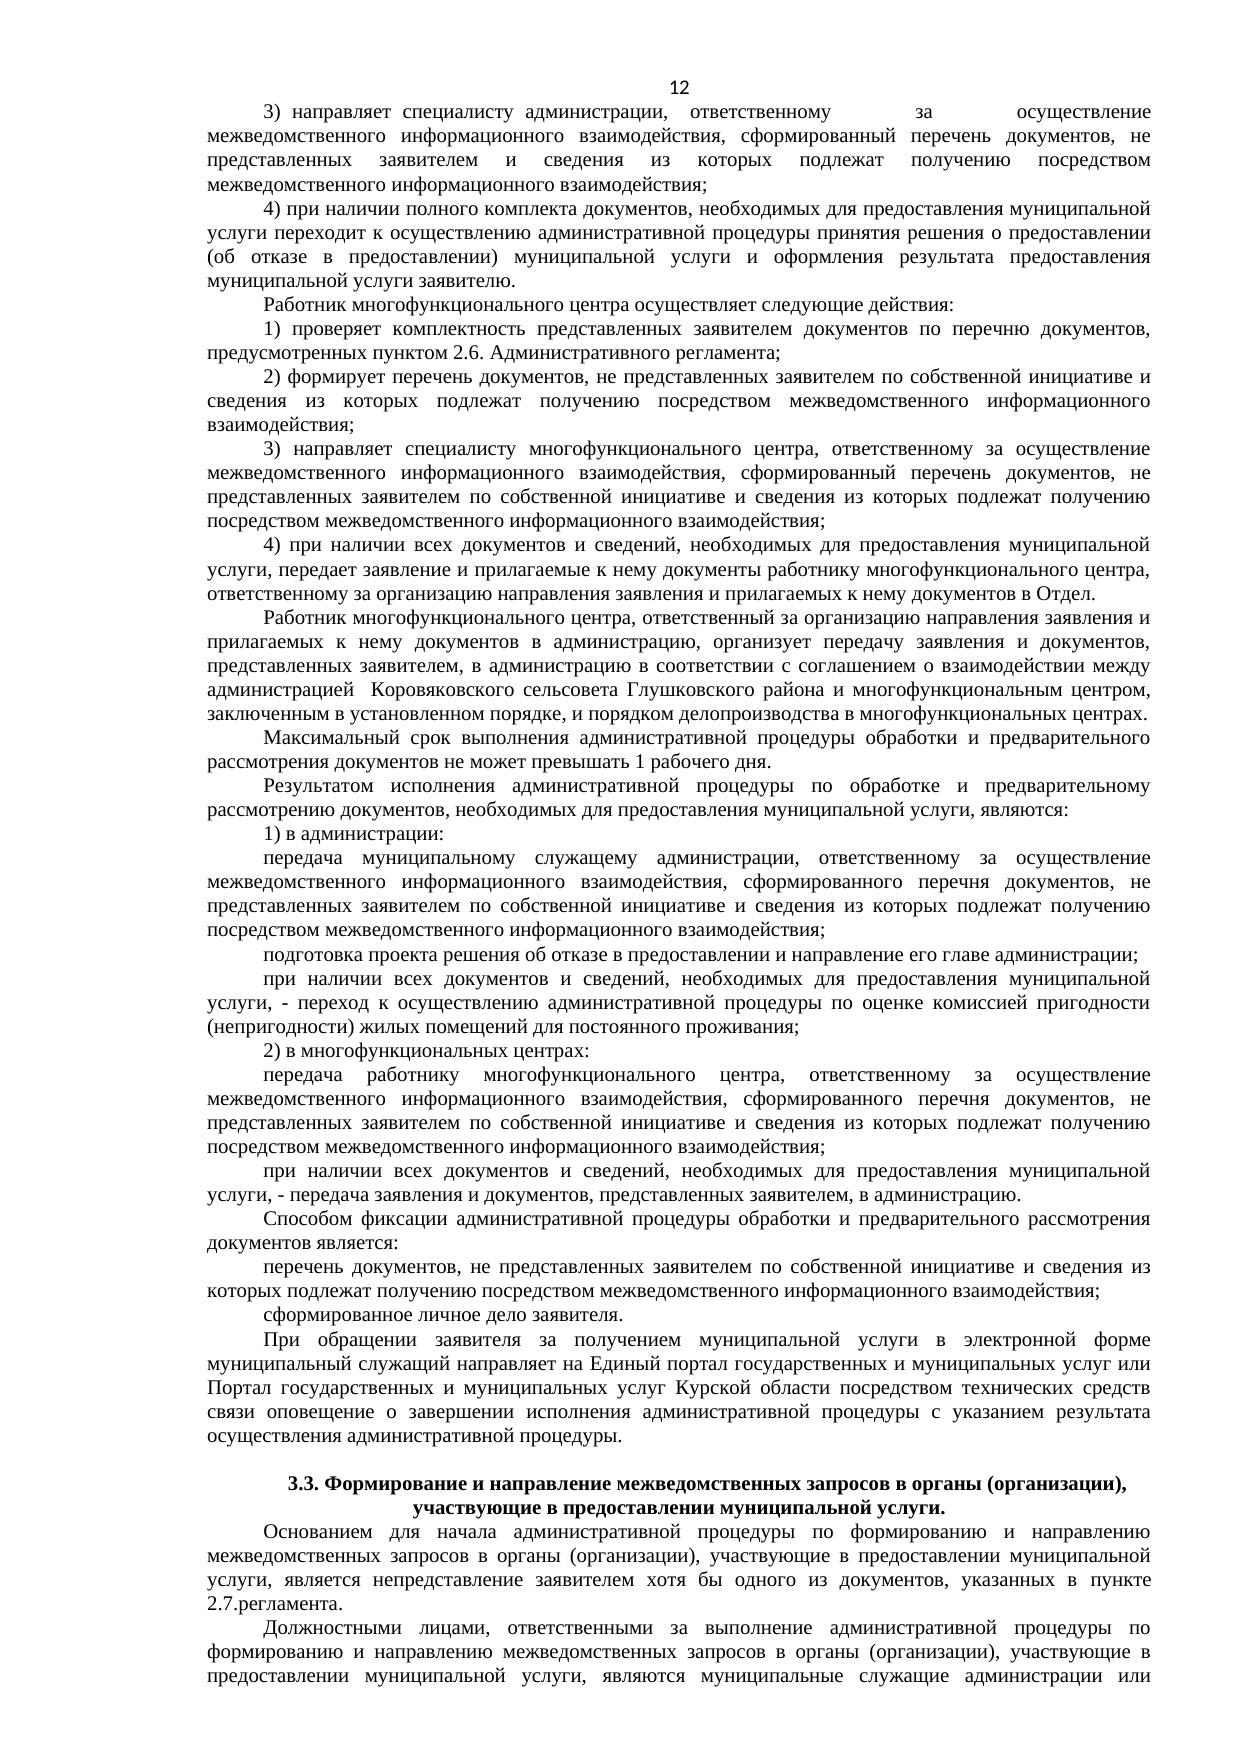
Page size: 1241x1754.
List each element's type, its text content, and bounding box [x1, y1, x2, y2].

text 3.3. Формирование и направление межведомственных запросов в органы (организации), участвующие в предоставлении муниципальной услуги. [207, 1471, 1152, 1519]
text Работник многофункционального центра, ответственный за организацию направления заявления и прилагаемых к нему документов в администрацию, организует передачу заявления и документов, представленных заявителем, в администрацию в соответствии с соглашением о взаимодействии между администрацией Коровяковского сельсовета Глушковского района и многофункциональным центром, заключенным в установленном порядке, и порядком делопроизводства в многофункциональных центрах. [207, 604, 1152, 725]
text перечень документов, не представленных заявителем по собственной инициативе и сведения из которых подлежат получению посредством межведомственного информационного взаимодействия; [207, 1254, 1152, 1302]
text сформированное личное дело заявителя. [207, 1302, 1152, 1326]
text при наличии всех документов и сведений, необходимых для предоставления муниципальной услуги, - передача заявления и документов, представленных заявителем, в администрацию. [207, 1158, 1152, 1206]
text 3) направляет специалисту многофункционального центра, ответственному за осуществление межведомственного информационного взаимодействия, сформированный перечень документов, не представленных заявителем по собственной инициативе и сведения из которых подлежат получению посредством межведомственного информационного взаимодействия; [207, 436, 1152, 532]
text при наличии всех документов и сведений, необходимых для предоставления муниципальной услуги, - переход к осуществлению административной процедуры по оценке комиссией пригодности (непригодности) жилых помещений для постоянного проживания; [207, 966, 1152, 1038]
text 1) в администрации: [207, 821, 1152, 845]
text 2) в многофункциональных центрах: [207, 1038, 1152, 1062]
text 3) направляет специалисту администрации, ответственному за осуществление межведомственного информационного взаимодействия, сформированный перечень документов, не представленных заявителем и сведения из которых подлежат получению посредством межведомственного информационного взаимодействия; [207, 99, 1152, 196]
text При обращении заявителя за получением муниципальной услуги в электронной форме муниципальный служащий направляет на Единый портал государственных и муниципальных услуг или Портал государственных и муниципальных услуг Курской области посредством технических средств связи оповещение о завершении исполнения административной процедуры с указанием результата осуществления административной процедуры. [207, 1326, 1152, 1447]
text передача работнику многофункционального центра, ответственному за осуществление межведомственного информационного взаимодействия, сформированного перечня документов, не представленных заявителем по собственной инициативе и сведения из которых подлежат получению посредством межведомственного информационного взаимодействия; [207, 1062, 1152, 1158]
text передача муниципальному служащему администрации, ответственному за осуществление межведомственного информационного взаимодействия, сформированного перечня документов, не представленных заявителем по собственной инициативе и сведения из которых подлежат получению посредством межведомственного информационного взаимодействия; [207, 845, 1152, 941]
text 1) проверяет комплектность представленных заявителем документов по перечню документов, предусмотренных пунктом 2.6. Административного регламента; [207, 316, 1152, 364]
text Работник многофункционального центра осуществляет следующие действия: [207, 292, 1152, 316]
text 4) при наличии полного комплекта документов, необходимых для предоставления муниципальной услуги переходит к осуществлению административной процедуры принятия решения о предоставлении (об отказе в предоставлении) муниципальной услуги и оформления результата предоставления муниципальной услуги заявителю. [207, 196, 1152, 292]
text 4) при наличии всех документов и сведений, необходимых для предоставления муниципальной услуги, передает заявление и прилагаемые к нему документы работнику многофункционального центра, ответственному за организацию направления заявления и прилагаемых к нему документов в Отдел. [207, 532, 1152, 604]
text Способом фиксации административной процедуры обработки и предварительного рассмотрения документов является: [207, 1206, 1152, 1254]
text Результатом исполнения административной процедуры по обработке и предварительному рассмотрению документов, необходимых для предоставления муниципальной услуги, являются: [207, 773, 1152, 821]
text 2) формирует перечень документов, не представленных заявителем по собственной инициативе и сведения из которых подлежат получению посредством межведомственного информационного взаимодействия; [207, 364, 1152, 436]
text Максимальный срок выполнения административной процедуры обработки и предварительного рассмотрения документов не может превышать 1 рабочего дня. [207, 725, 1152, 773]
text подготовка проекта решения об отказе в предоставлении и направление его главе администрации; [207, 941, 1152, 966]
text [207, 1615, 1152, 1687]
text Основанием для начала административной процедуры по формированию и направлению межведомственных запросов в органы (организации), участвующие в предоставлении муниципальной услуги, является непредставление заявителем хотя бы одного из документов, указанных в пункте 2.7.регламента. [207, 1519, 1152, 1615]
